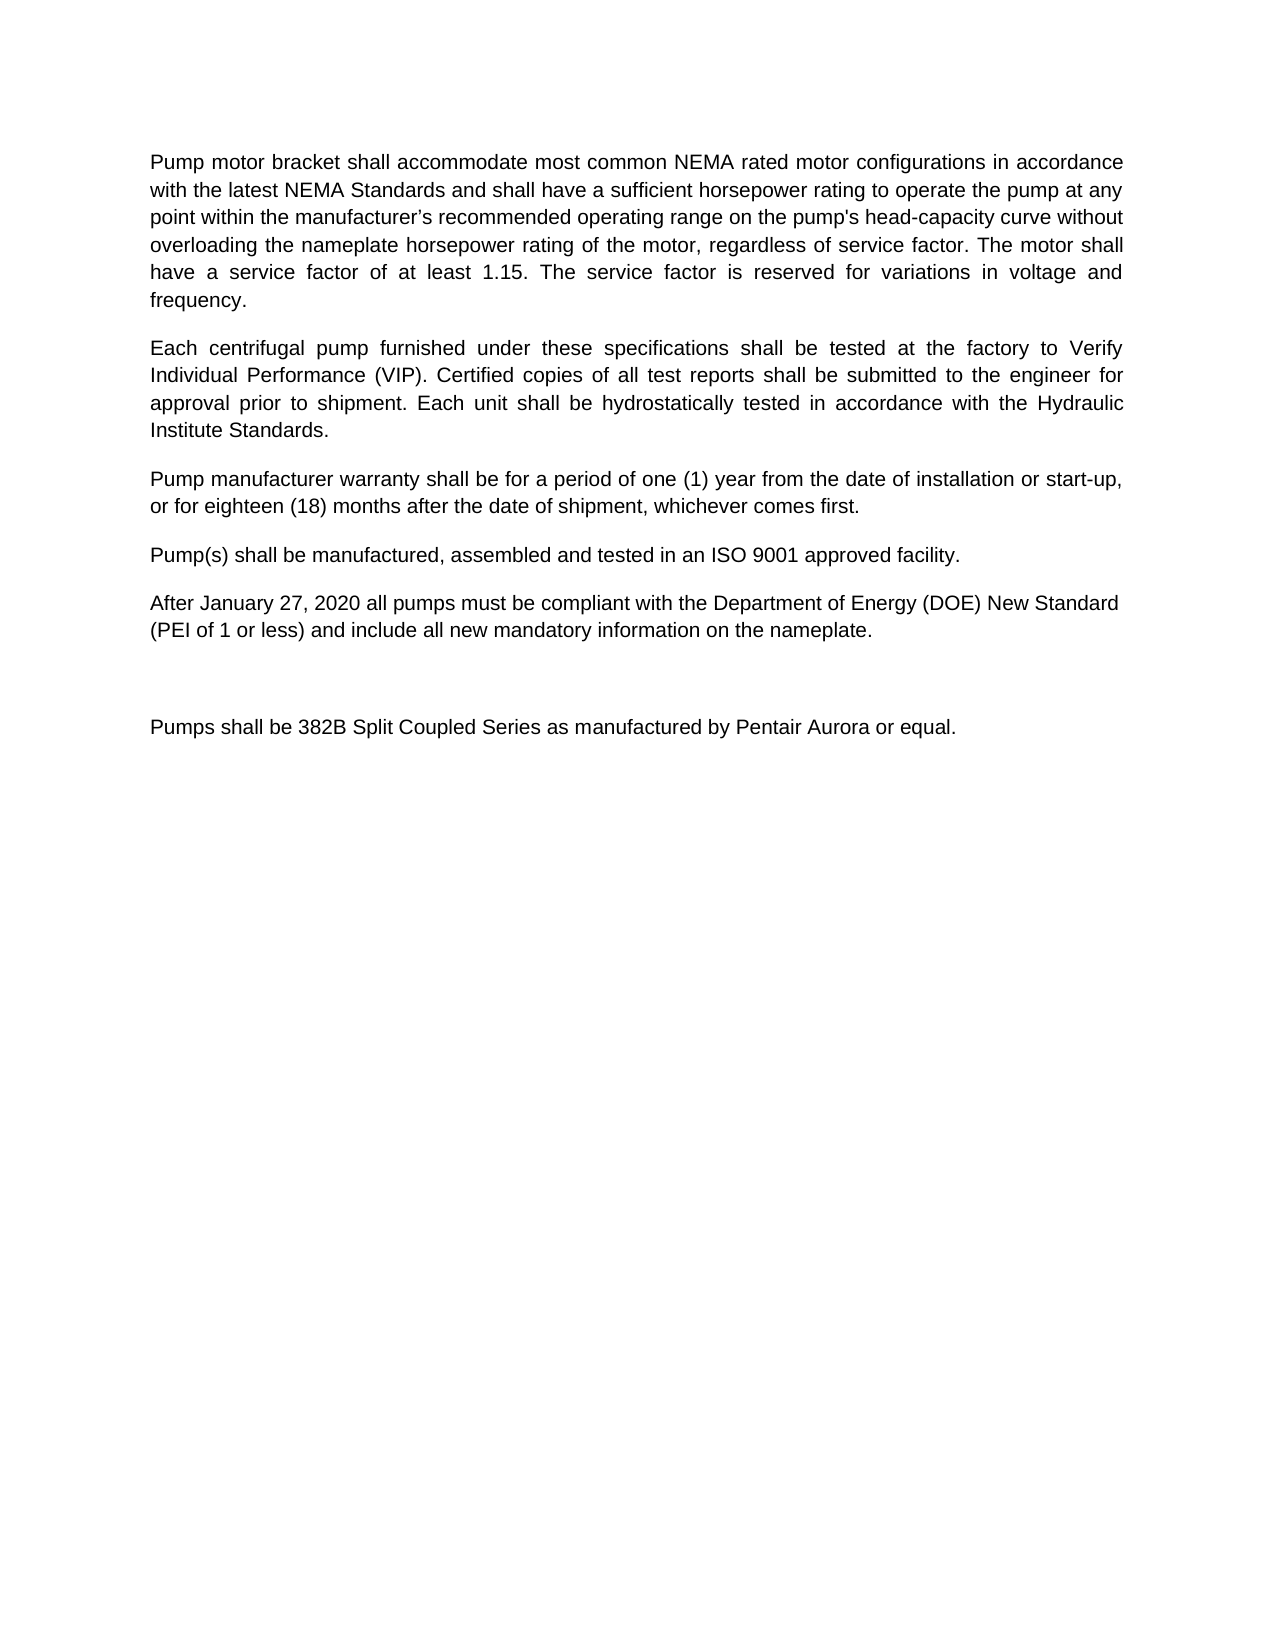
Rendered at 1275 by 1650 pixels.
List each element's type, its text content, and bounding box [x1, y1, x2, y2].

text After January 27, 2020 all pumps must be compliant with the Department of Energy (DOE) New Standard (PEI of 1 or less) and include all new mandatory information on the nameplate. [150, 591, 1125, 642]
text Pump motor bracket shall accommodate most common NEMA rated motor configurations in accordance with the latest NEMA Standards and shall have a sufficient horsepower rating to operate the pump at any point within the manufacturer’s recommended operating range on the pump's head-capacity curve without overloading the nameplate horsepower rating of the motor, regardless of service factor. The motor shall have a service factor of at least 1.15. The service factor is reserved for variations in voltage and frequency. [150, 150, 1125, 311]
text Pump manufacturer warranty shall be for a period of one (1) year from the date of installation or start-up, or for eighteen (18) months after the date of shipment, whichever comes first. [150, 467, 1125, 518]
text Pump(s) shall be manufactured, assembled and tested in an ISO 9001 approved facility. [150, 542, 1125, 566]
text Pumps shall be 382B Split Coupled Series as manufactured by Pentair Aurora or equal. [150, 715, 1125, 739]
text Each centrifugal pump furnished under these specifications shall be tested at the factory to Verify Individual Performance (VIP). Certified copies of all test reports shall be submitted to the engineer for approval prior to shipment. Each unit shall be hydrostatically tested in accordance with the Hydraulic Institute Standards. [150, 336, 1125, 442]
